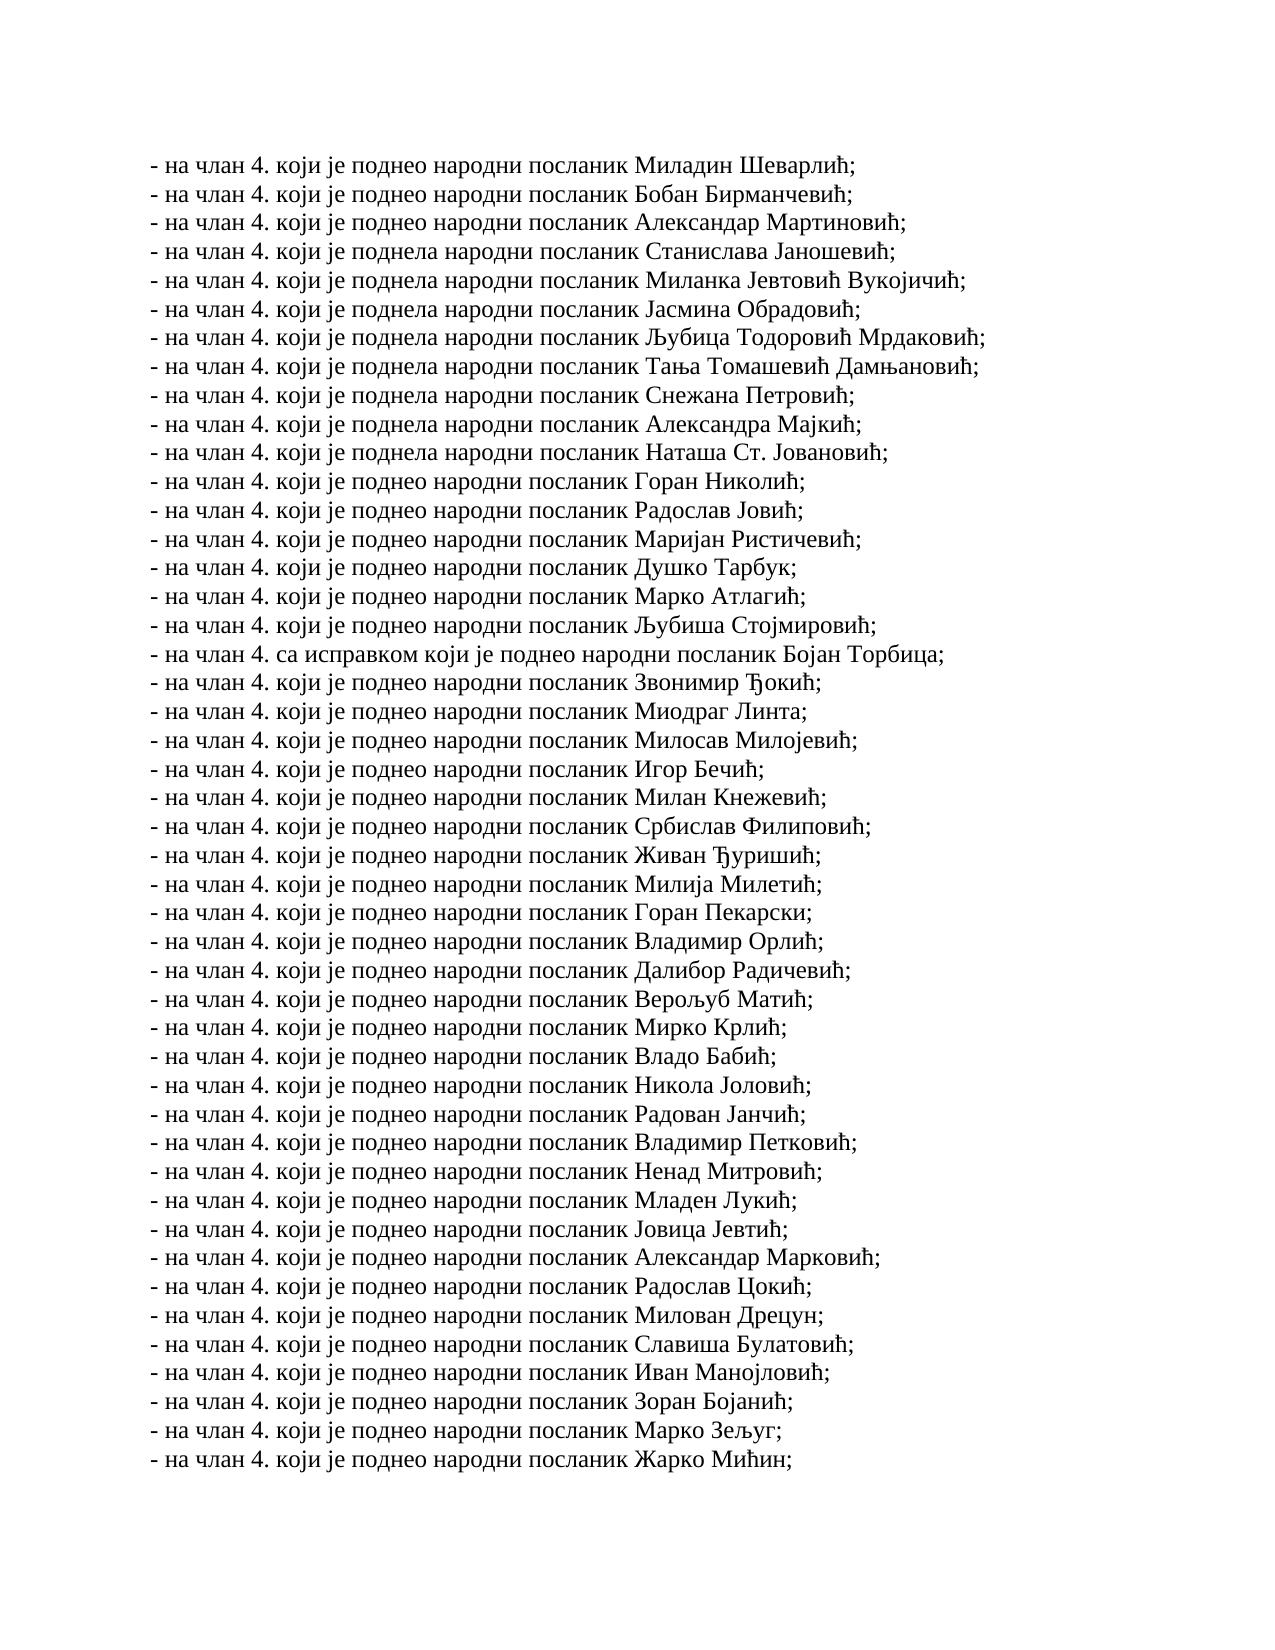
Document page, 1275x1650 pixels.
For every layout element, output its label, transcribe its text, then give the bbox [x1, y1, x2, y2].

text - на члан 4. који је поднела народни посланик Александра Мајкић; [150, 409, 1125, 437]
text - на члан 4. који је поднео народни посланик Маријан Ристичевић; [150, 524, 1125, 552]
text - на члан 4. који је поднела народни посланик Јасмина Обрадовић; [150, 294, 1125, 322]
text - на члан 4. који је поднео народни посланик Радован Јанчић; [150, 1099, 1125, 1127]
text - на члан 4. који је поднео народни посланик Миладин Шеварлић; [150, 150, 1125, 179]
text - на члан 4. који је поднела народни посланик Снежана Петровић; [150, 380, 1125, 409]
text - на члан 4. који је поднео народни посланик Јовица Јевтић; [150, 1214, 1125, 1242]
text - на члан 4. који је поднела народни посланик Станислава Јаношевић; [150, 236, 1125, 265]
text - на члан 4. који је поднела народни посланик Љубица Тодоровић Мрдаковић; [150, 322, 1125, 351]
text - на члан 4. који је поднео народни посланик Никола Јоловић; [150, 1070, 1125, 1099]
text - на члан 4. који је поднео народни посланик Владимир Петковић; [150, 1127, 1125, 1156]
text - на члан 4. који је поднео народни посланик Милосав Милојевић; [150, 725, 1125, 754]
text - на члан 4. који је поднео народни посланик Александар Мартиновић; [150, 207, 1125, 236]
text - на члан 4. који је поднео народни посланик Горан Пекарски; [150, 897, 1125, 926]
text - на члан 4. са исправком који је поднео народни посланик Бојан Торбица; [150, 639, 1125, 667]
text - на члан 4. који је поднео народни посланик Младен Лукић; [150, 1185, 1125, 1214]
text - на члан 4. који је поднела народни посланик Миланка Јевтовић Вукојичић; [150, 265, 1125, 294]
text - на члан 4. који је поднео народни посланик Звонимир Ђокић; [150, 667, 1125, 696]
text - на члан 4. који је поднео народни посланик Владимир Орлић; [150, 926, 1125, 955]
text - на члан 4. који је поднео народни посланик Душко Тарбук; [150, 552, 1125, 581]
text - на члан 4. који је поднео народни посланик Радослав Цокић; [150, 1271, 1125, 1300]
text - на члан 4. који је поднео народни посланик Верољуб Матић; [150, 984, 1125, 1012]
text - на члан 4. који је поднео народни посланик Марко Зељуг; [150, 1415, 1125, 1444]
text - на члан 4. који је поднео народни посланик Бобан Бирманчевић; [150, 179, 1125, 207]
text - на члан 4. који је поднео народни посланик Србислав Филиповић; [150, 811, 1125, 840]
text - на члан 4. који је поднео народни посланик Љубиша Стојмировић; [150, 610, 1125, 639]
text - на члан 4. који је поднео народни посланик Милан Кнежевић; [150, 782, 1125, 811]
text - на члан 4. који је поднео народни посланик Мирко Крлић; [150, 1012, 1125, 1041]
text - на члан 4. који је поднео народни посланик Марко Атлагић; [150, 581, 1125, 610]
text - на члан 4. који је поднела народни посланик Тања Томашевић Дамњановић; [150, 351, 1125, 380]
text - на члан 4. који је поднео народни посланик Александар Марковић; [150, 1242, 1125, 1271]
text - на члан 4. који је поднео народни посланик Милија Милетић; [150, 869, 1125, 897]
text - на члан 4. који је поднео народни посланик Славиша Булатовић; [150, 1329, 1125, 1357]
text - на члан 4. који је поднео народни посланик Иван Манојловић; [150, 1357, 1125, 1386]
text - на члан 4. који је поднео народни посланик Владо Бабић; [150, 1041, 1125, 1070]
text - на члан 4. који је поднео народни посланик Игор Бечић; [150, 754, 1125, 782]
text - на члан 4. који је поднео народни посланик Милован Дрецун; [150, 1300, 1125, 1329]
text - на члан 4. који је поднео народни посланик Живан Ђуришић; [150, 840, 1125, 869]
text - на члан 4. који је поднео народни посланик Горан Николић; [150, 466, 1125, 495]
text - на члан 4. који је поднела народни посланик Наташа Ст. Јовановић; [150, 437, 1125, 466]
text - на члан 4. који је поднео народни посланик Миодраг Линта; [150, 696, 1125, 725]
text - на члан 4. који је поднео народни посланик Радослав Јовић; [150, 495, 1125, 524]
text - на члан 4. који је поднео народни посланик Зоран Бојанић; [150, 1386, 1125, 1415]
text - на члан 4. који је поднео народни посланик Жарко Мићин; [150, 1444, 1125, 1472]
text - на члан 4. који је поднео народни посланик Далибор Радичевић; [150, 955, 1125, 984]
text - на члан 4. који је поднео народни посланик Ненад Митровић; [150, 1156, 1125, 1185]
